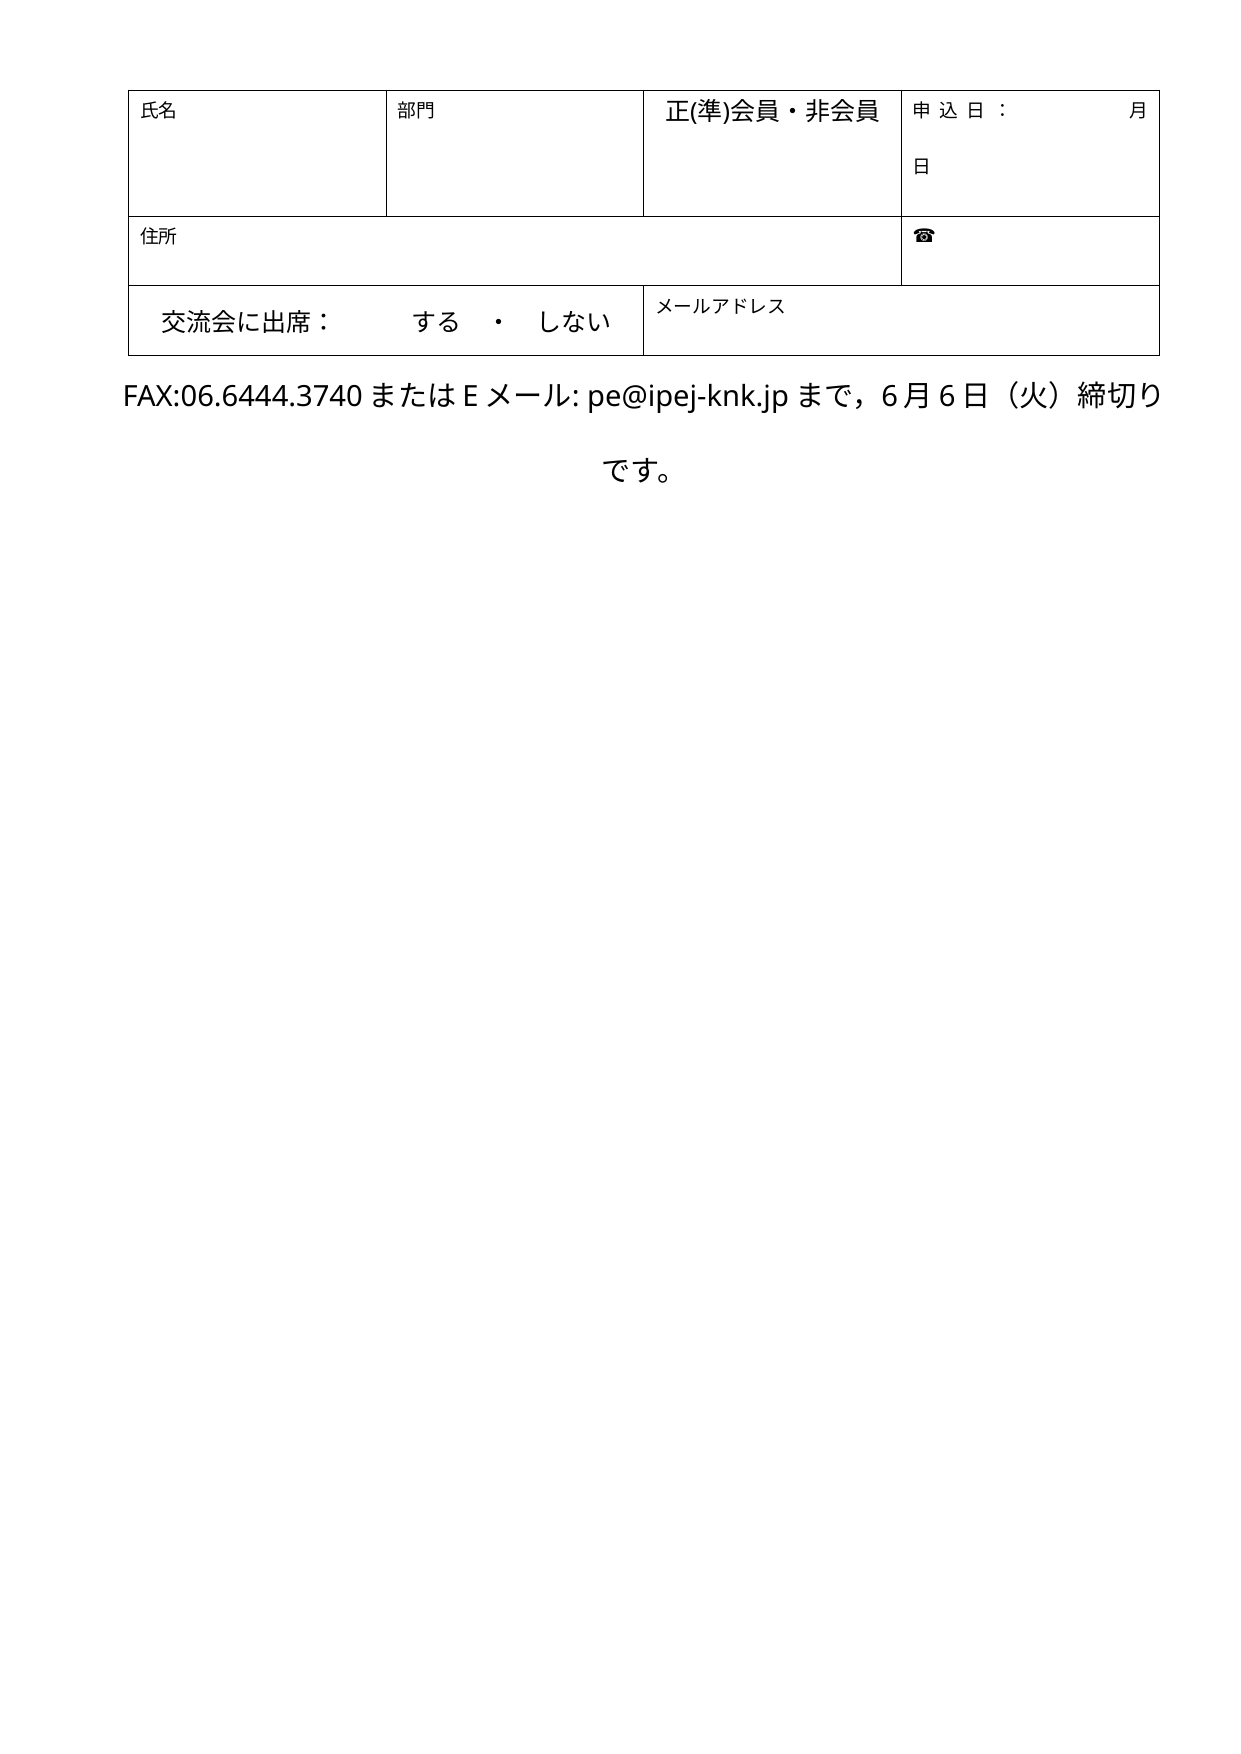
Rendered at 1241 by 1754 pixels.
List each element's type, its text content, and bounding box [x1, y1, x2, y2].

table_header 申込日： 月 日 [902, 91, 1159, 216]
table_header 正(準)会員・非会員 [644, 91, 901, 216]
table_cell 交流会に出席： する ・ しない [129, 286, 643, 355]
table_header 氏名 [129, 91, 386, 216]
table_cell ☎ [902, 217, 1159, 285]
table_cell 住所 [129, 217, 901, 285]
table_header 部門 [387, 91, 643, 216]
table_cell メールアドレス [644, 286, 1159, 355]
text FAX:06.6444.3740またはEメール: pe@ipej-knk.jpまで，6月6日（火）締切りです。 [118, 356, 1169, 506]
